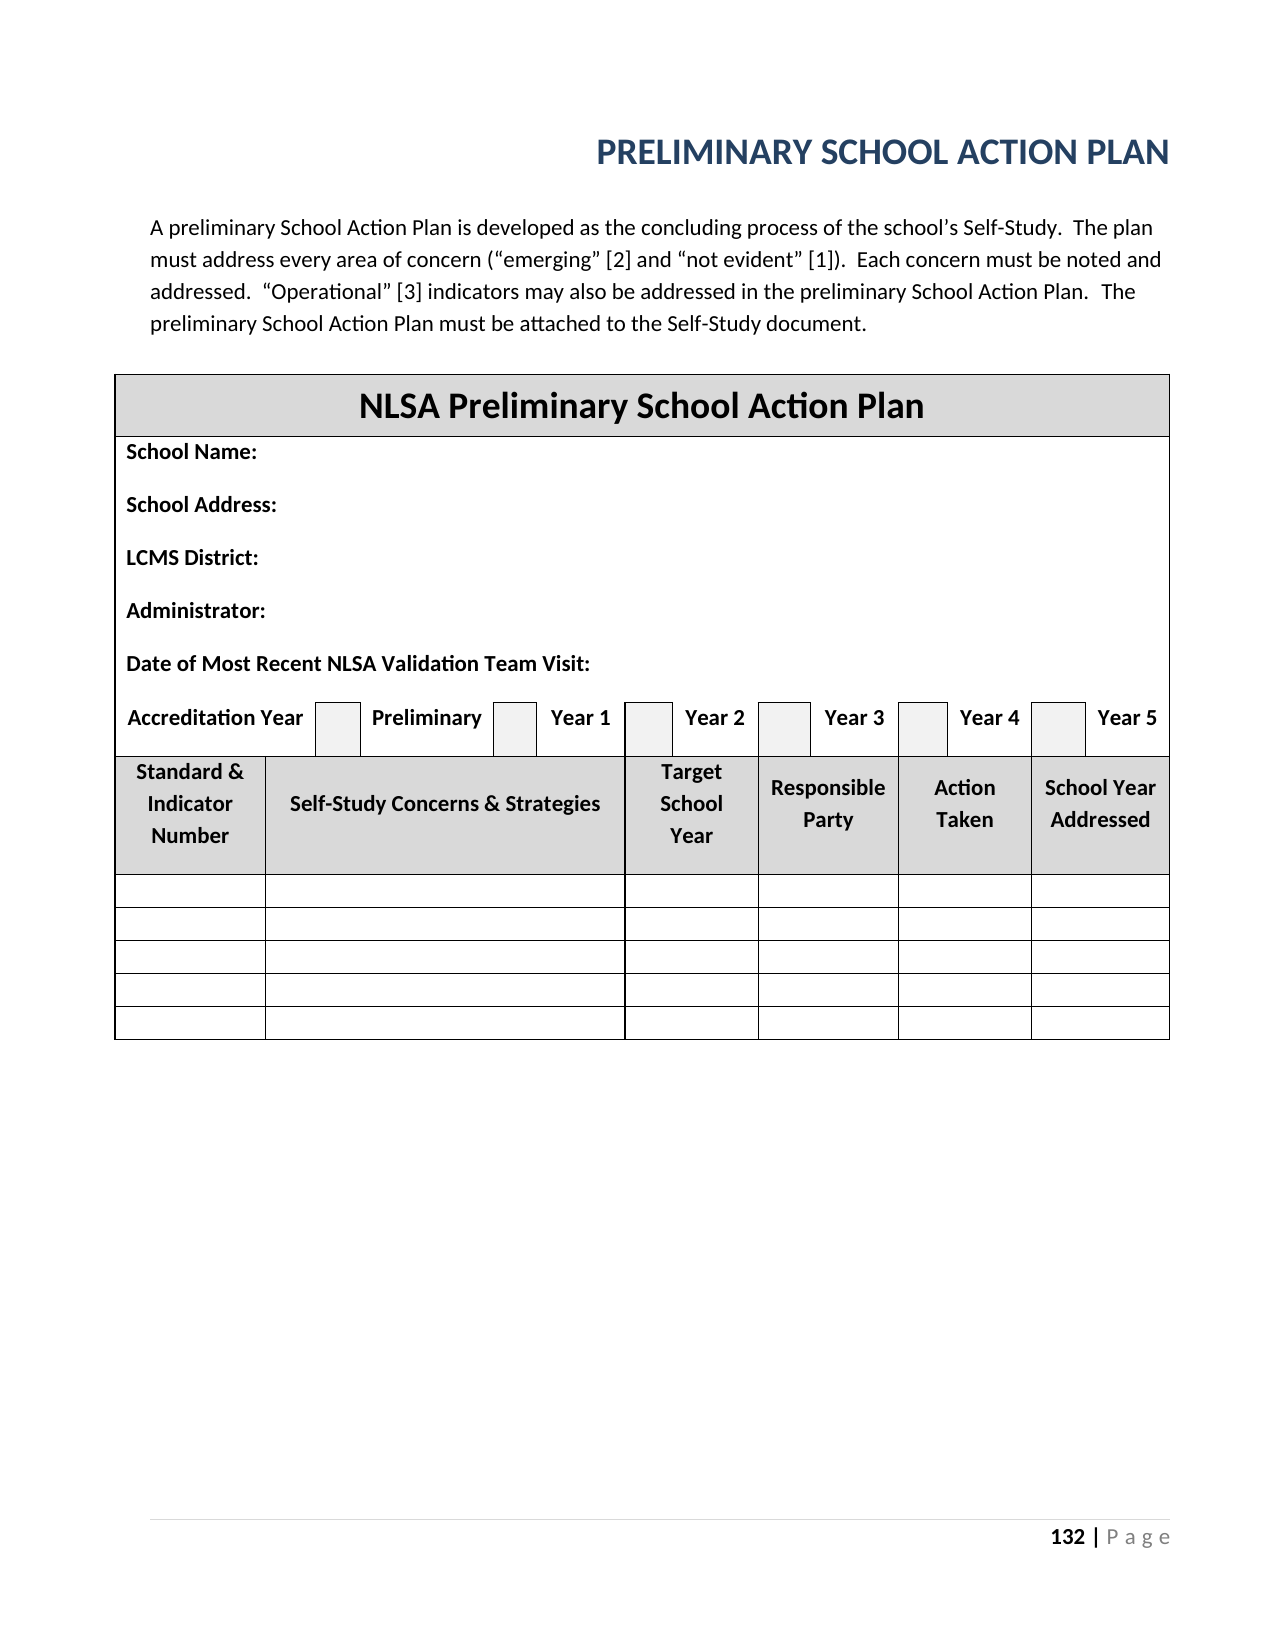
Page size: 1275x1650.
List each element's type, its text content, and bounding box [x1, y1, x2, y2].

table_cell Standard & Indicator Number [116, 757, 265, 874]
table_cell [899, 1007, 1031, 1038]
table_cell [1032, 941, 1169, 973]
table_cell [116, 1007, 265, 1038]
table_cell [1032, 908, 1169, 940]
table_cell Action Taken [899, 757, 1031, 874]
table_cell School Year Addressed [1032, 757, 1169, 874]
table_cell Target School Year [626, 757, 758, 874]
table_cell [759, 974, 898, 1006]
table_cell [899, 908, 1031, 940]
table_cell Accreditation Year [116, 702, 315, 756]
table_cell [899, 703, 947, 756]
table_cell [759, 908, 898, 940]
table_cell [626, 974, 758, 1006]
table_cell [626, 1007, 758, 1038]
table_cell [759, 1007, 898, 1038]
table_header NLSA Preliminary School Action Plan [116, 375, 1169, 436]
table_cell Responsible Party [759, 757, 898, 874]
table_cell [899, 941, 1031, 973]
table_cell [899, 875, 1031, 907]
table_cell [1032, 875, 1169, 907]
table_cell [266, 941, 624, 973]
table_cell Year 3 [811, 702, 898, 756]
table_cell Year 2 [673, 702, 758, 756]
table_cell Year 1 [537, 702, 624, 756]
table_cell [266, 875, 624, 907]
table_cell [266, 908, 624, 940]
table_cell [494, 703, 536, 756]
text A preliminary School Action Plan is developed as the concluding process of the school’s Self-Study. The plan must address every area of concern (“emerging” [2] and “not evident” [1]). Each concern must be noted and addressed. “Operational” [3] indicators may also be addressed in the preliminary School Action Plan. The preliminary School Action Plan must be attached to the Self-Study document. [150, 213, 1170, 337]
table_cell [116, 908, 265, 940]
table_cell [266, 1007, 624, 1038]
text PRELIMINARY SCHOOL ACTION PLAN [150, 128, 1170, 173]
table_cell [626, 908, 758, 940]
table_cell [1032, 974, 1169, 1006]
table_cell [759, 941, 898, 973]
table_cell [266, 974, 624, 1006]
table_cell [759, 703, 810, 756]
table_cell Year 4 [948, 702, 1031, 756]
table_cell Self-Study Concerns & Strategies [266, 757, 624, 874]
table_cell [626, 703, 672, 756]
table_cell [116, 875, 265, 907]
table_cell [626, 875, 758, 907]
table_cell [116, 941, 265, 973]
table_cell Preliminary [361, 702, 493, 756]
table_cell [626, 941, 758, 973]
table_cell [1032, 703, 1085, 756]
table_cell [899, 974, 1031, 1006]
table_cell School Name: School Address: LCMS District: Administrator: Date of Most Recent NLSA Validation Team Visit: [116, 437, 1169, 702]
table_cell [759, 875, 898, 907]
table_cell [116, 974, 265, 1006]
table_cell Year 5 [1086, 702, 1169, 756]
table_cell [316, 703, 360, 756]
table_cell [1032, 1007, 1169, 1038]
